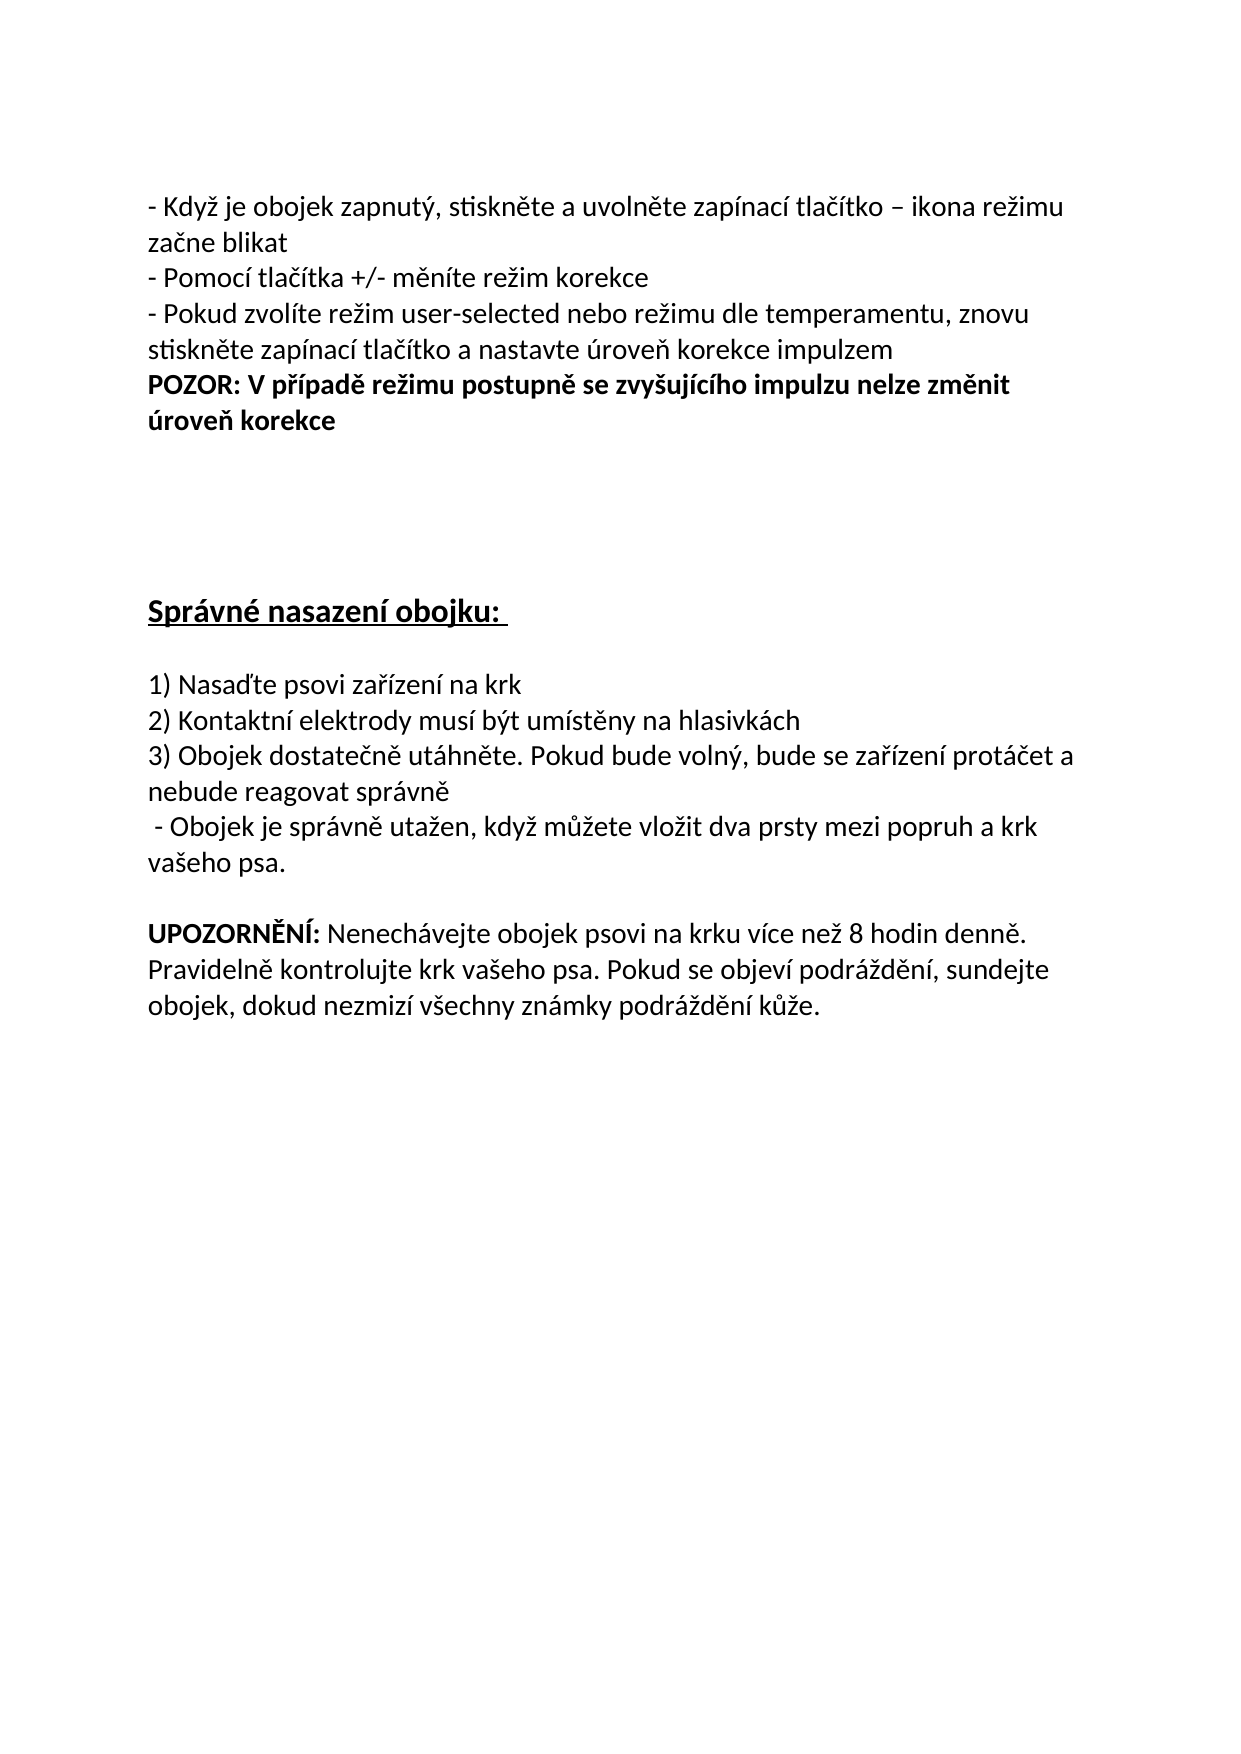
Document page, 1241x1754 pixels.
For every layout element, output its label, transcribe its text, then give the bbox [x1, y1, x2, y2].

text POZOR: V případě režimu postupně se zvyšujícího impulzu nelze změnit úroveň korekce [148, 366, 1093, 438]
text 1) Nasaďte psovi zařízení na krk [148, 666, 1093, 702]
text - Obojek je správně utažen, když můžete vložit dva prsty mezi popruh a krk vašeho psa. [148, 808, 1093, 880]
text - Když je obojek zapnutý, stiskněte a uvolněte zapínací tlačítko – ikona režimu začne blikat [148, 188, 1093, 259]
text - Pokud zvolíte režim user-selected nebo režimu dle temperamentu, znovu stiskněte zapínací tlačítko a nastavte úroveň korekce impulzem [148, 295, 1093, 366]
text 2) Kontaktní elektrody musí být umístěny na hlasivkách [148, 702, 1093, 737]
text 3) Obojek dostatečně utáhněte. Pokud bude volný, bude se zařízení protáčet a nebude reagovat správně [148, 737, 1093, 808]
text UPOZORNĚNÍ: Nenechávejte obojek psovi na krku více než 8 hodin denně. Pravidelně kontrolujte krk vašeho psa. Pokud se objeví podráždění, sundejte obojek, dokud nezmizí všechny známky podráždění kůže. [148, 915, 1093, 1022]
text - Pomocí tlačítka +/- měníte režim korekce [148, 259, 1093, 295]
text Správné nasazení obojku: [148, 589, 1093, 630]
